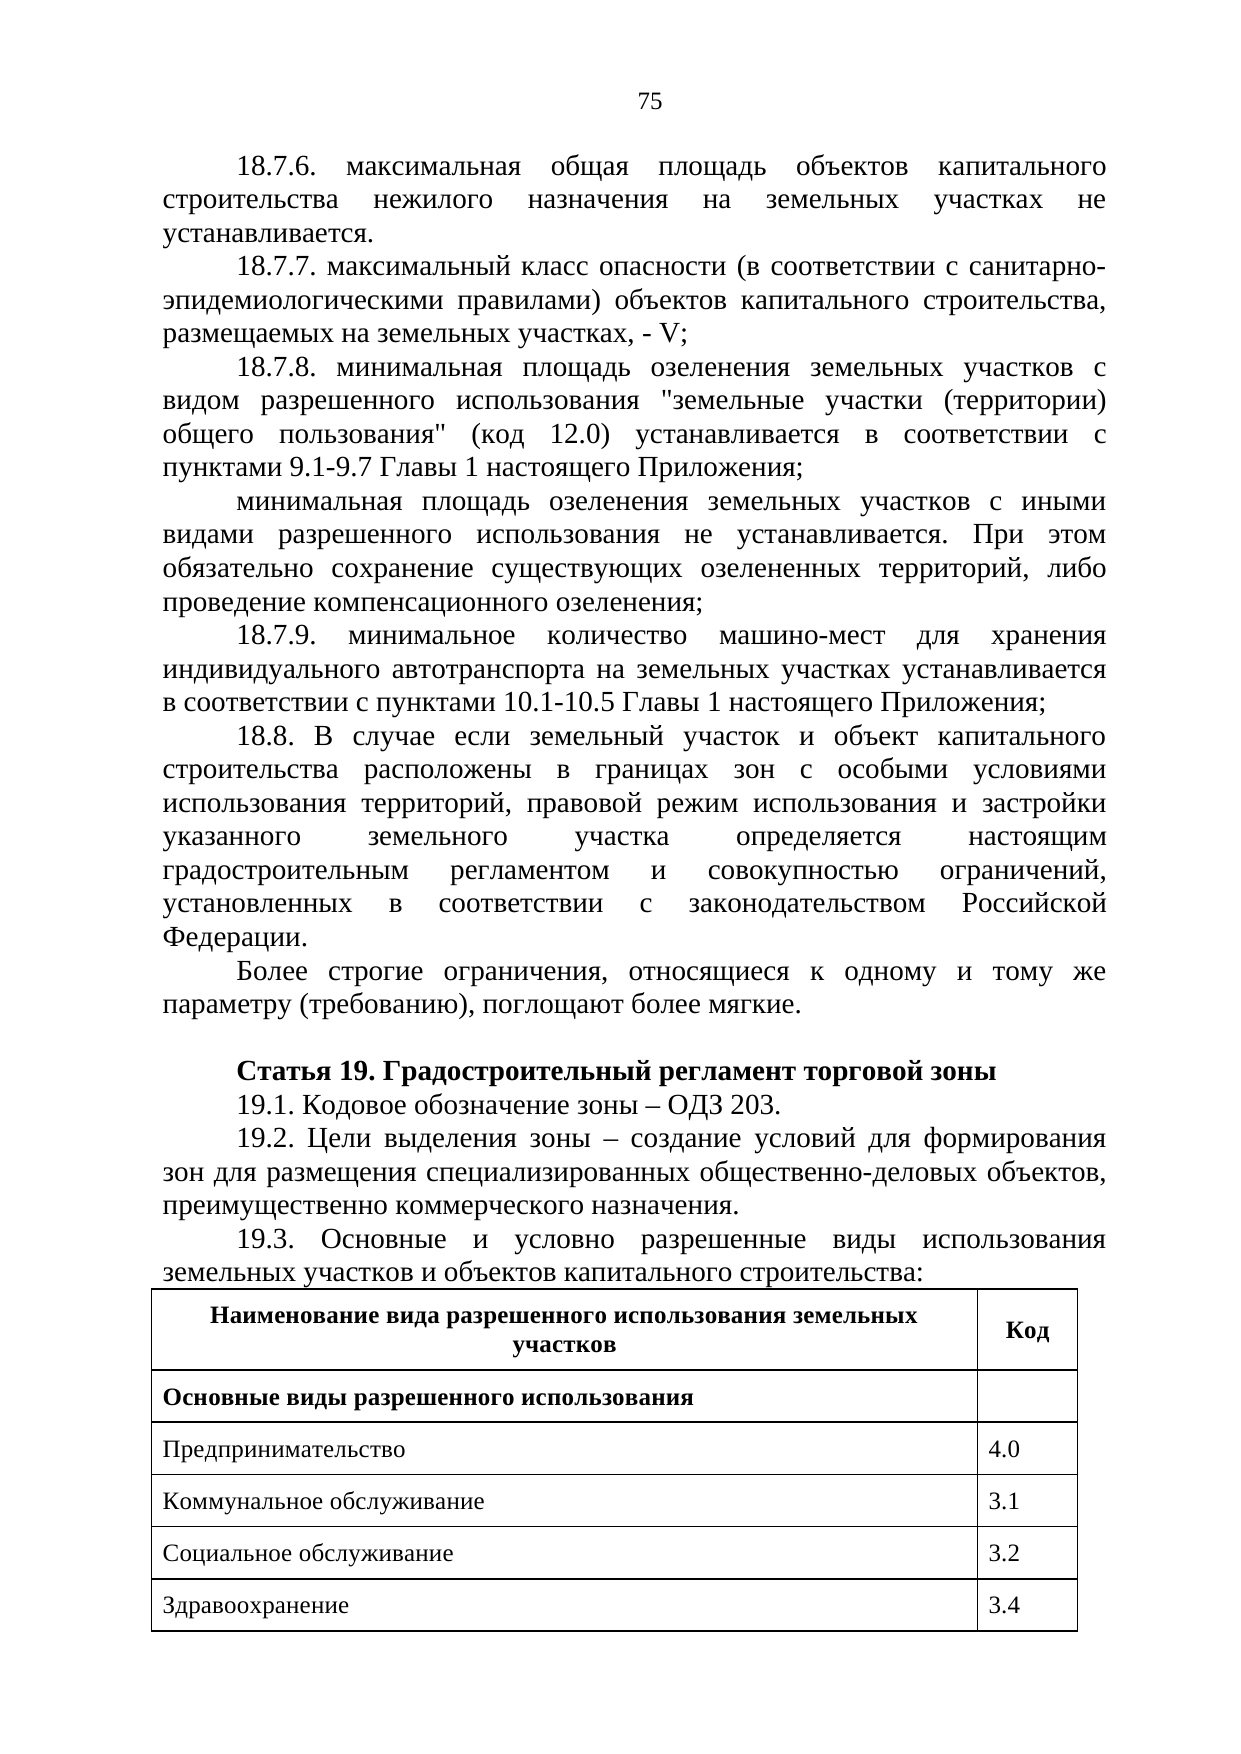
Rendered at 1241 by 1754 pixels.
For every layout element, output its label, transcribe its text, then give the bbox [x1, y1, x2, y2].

subtitle Статья 19. Градостроительный регламент торговой зоны [162, 1053, 1107, 1087]
table_cell [978, 1371, 1077, 1421]
table_header Наименование вида разрешенного использования земельных участков [152, 1290, 977, 1369]
table_cell 3.1 [978, 1475, 1077, 1526]
text 18.7.8. минимальная площадь озеленения земельных участков с видом разрешенного использования "земельные участки (территории) общего пользования" (код 12.0) устанавливается в соответствии с пунктами 9.1-9.7 Главы 1 настоящего Приложения; [162, 349, 1107, 483]
table_cell Предпринимательство [152, 1423, 977, 1473]
table_cell Здравоохранение [152, 1580, 977, 1630]
text 18.7.7. максимальный класс опасности (в соответствии с санитарно-эпидемиологическими правилами) объектов капитального строительства, размещаемых на земельных участках, - V; [162, 248, 1107, 349]
text 19.2. Цели выделения зоны – создание условий для формирования зон для размещения специализированных общественно-деловых объектов, преимущественно коммерческого назначения. [162, 1120, 1107, 1221]
text 18.7.6. максимальная общая площадь объектов капитального строительства нежилого назначения на земельных участках не устанавливается. [162, 148, 1107, 248]
text 18.7.9. минимальное количество машино-мест для хранения индивидуального автотранспорта на земельных участках устанавливается в соответствии с пунктами 10.1-10.5 Главы 1 настоящего Приложения; [162, 617, 1107, 718]
text минимальная площадь озеленения земельных участков с иными видами разрешенного использования не устанавливается. При этом обязательно сохранение существующих озелененных территорий, либо проведение компенсационного озеленения; [162, 483, 1107, 617]
table_cell 3.4 [978, 1580, 1077, 1630]
table_cell 3.2 [978, 1527, 1077, 1578]
text 19.3. Основные и условно разрешенные виды использования земельных участков и объектов капитального строительства: [162, 1221, 1107, 1288]
table_cell Коммунальное обслуживание [152, 1475, 977, 1526]
text Более строгие ограничения, относящиеся к одному и тому же параметру (требованию), поглощают более мягкие. [162, 953, 1107, 1020]
text 19.1. Кодовое обозначение зоны – ОДЗ 203. [162, 1087, 1107, 1120]
table_cell Социальное обслуживание [152, 1527, 977, 1578]
table_cell 4.0 [978, 1423, 1077, 1473]
text 18.8. В случае если земельный участок и объект капитального строительства расположены в границах зон с особыми условиями использования территорий, правовой режим использования и застройки указанного земельного участка определяется настоящим градостроительным регламентом и совокупностью ограничений, установленных в соответствии с законодательством Российской Федерации. [162, 718, 1107, 953]
table_cell Основные виды разрешенного использования [152, 1371, 977, 1421]
table_header Код [978, 1290, 1077, 1369]
